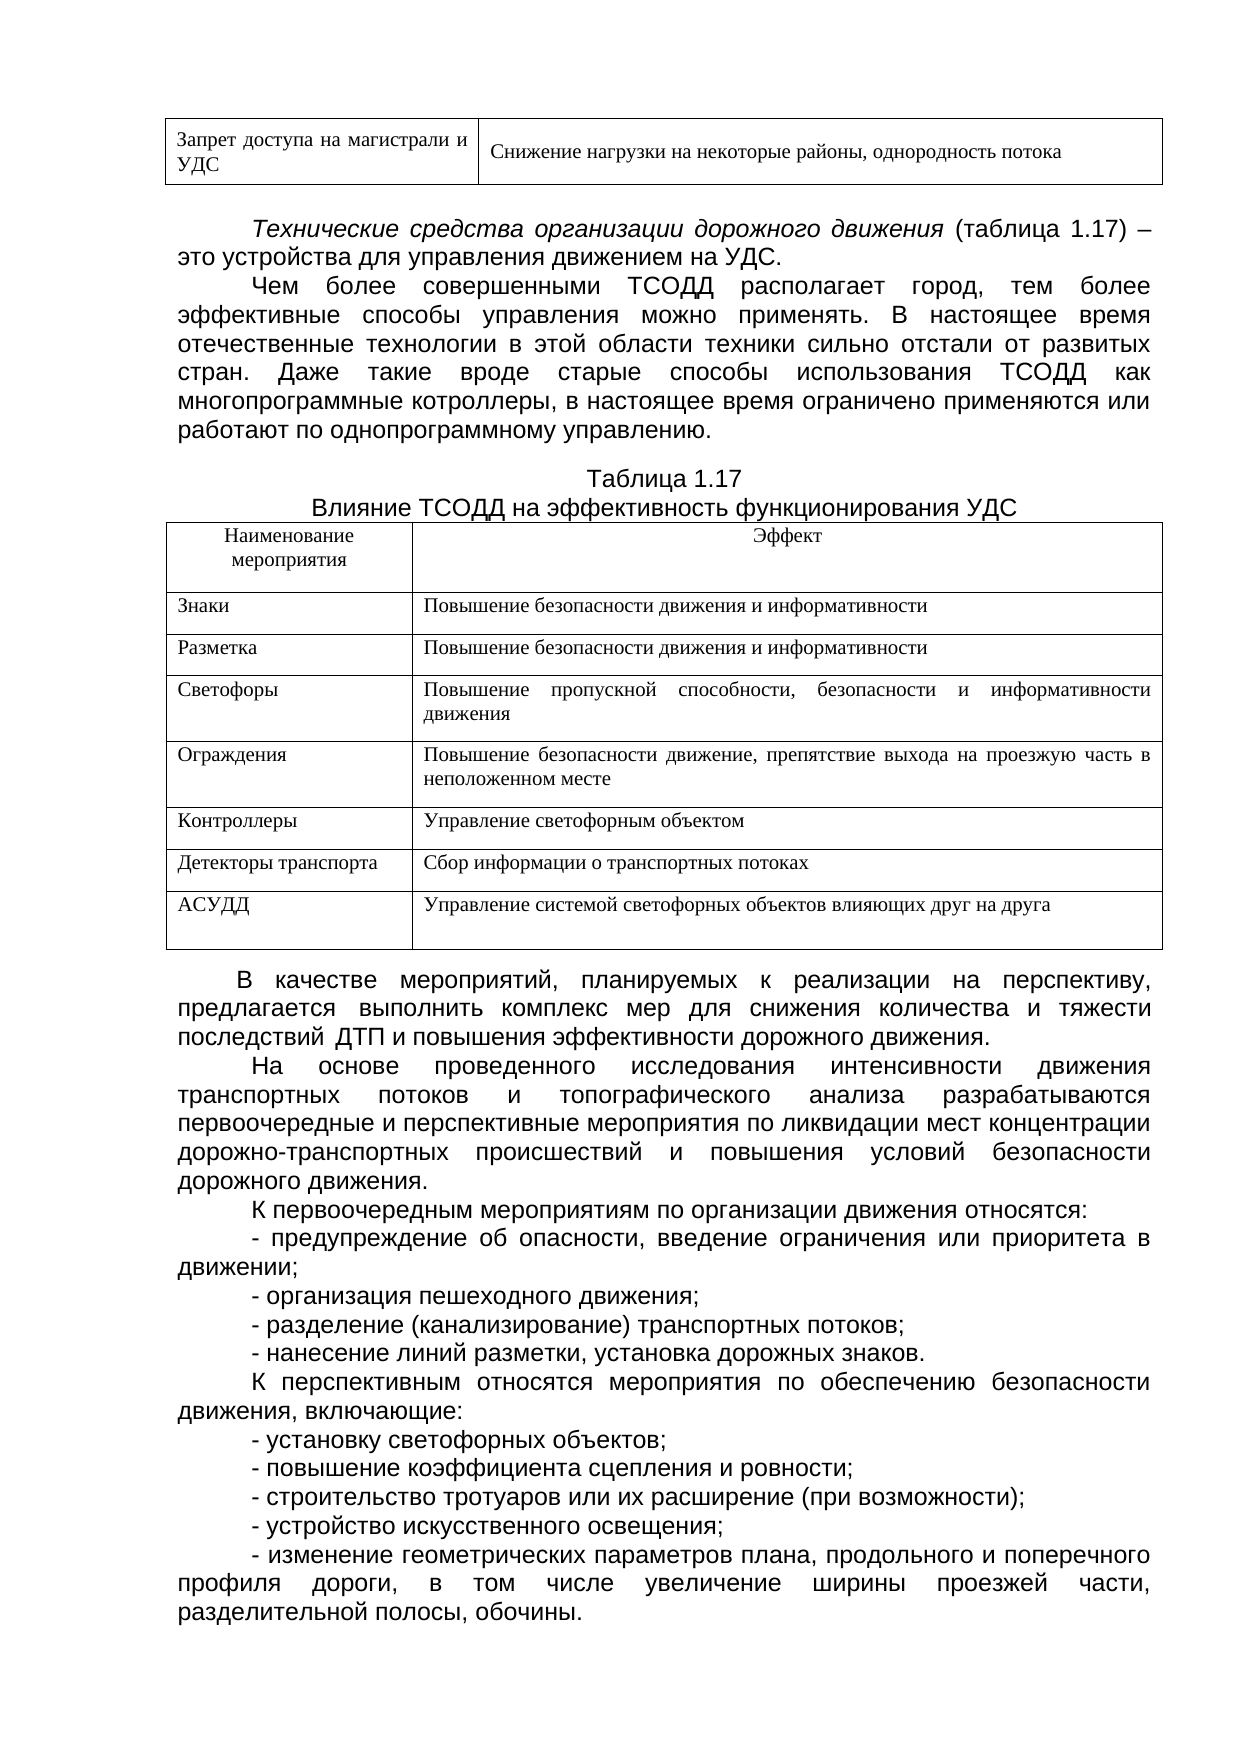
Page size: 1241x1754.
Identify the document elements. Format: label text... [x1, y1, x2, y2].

table_cell Ограждения [167, 742, 412, 807]
table_cell Знаки [167, 593, 412, 634]
text - разделение (канализирование) транспортных потоков; [177, 1309, 1152, 1338]
text На основе проведенного исследования интенсивности движения транспортных потоков и топографического анализа разрабатываются первоочередные и перспективные мероприятия по ликвидации мест концентрации дорожно-транспортных происшествий и повышения условий безопасности дорожного движения. [177, 1051, 1152, 1194]
table_cell Контроллеры [167, 808, 412, 849]
table_cell АСУДД [167, 892, 412, 949]
table_header Наименование мероприятия [167, 523, 412, 592]
table_cell Светофоры [167, 676, 412, 741]
text - изменение геометрических параметров плана, продольного и поперечного профиля дороги, в том числе увеличение ширины проезжей части, разделительной полосы, обочины. [177, 1539, 1152, 1626]
table_cell Повышение безопасности движения и информативности [413, 635, 1162, 675]
text К перспективным относятся мероприятия по обеспечению безопасности движения, включающие: [177, 1367, 1152, 1424]
table_cell Повышение безопасности движения и информативности [413, 593, 1162, 634]
text В качестве мероприятий, планируемых к реализации на перспективу, предлагается выполнить комплекс мер для снижения количества и тяжести последствий ДТП и повышения эффективности дорожного движения. [177, 964, 1152, 1051]
text - повышение коэффициента сцепления и ровности; [177, 1453, 1152, 1482]
table_cell Повышение безопасности движение, препятствие выхода на проезжую часть в неположенном месте [413, 742, 1162, 807]
table_cell Разметка [167, 635, 412, 675]
table_cell Повышение пропускной способности, безопасности и информативности движения [413, 676, 1162, 741]
table_cell Запрет доступа на магистрали и УДС [166, 119, 478, 184]
text - строительство тротуаров или их расширение (при возможности); [177, 1482, 1152, 1511]
text Влияние ТСОДД на эффективность функционирования УДС [177, 493, 1152, 522]
table_header Эффект [413, 523, 1162, 592]
text Таблица 1.17 [177, 464, 1152, 493]
table_cell Снижение нагрузки на некоторые районы, однородность потока [479, 119, 1162, 184]
text К первоочередным мероприятиям по организации движения относятся: [177, 1194, 1152, 1223]
text Технические средства организации дорожного движения (таблица 1.17) – это устройства для управления движением на УДС. [177, 213, 1152, 271]
text - устройство искусственного освещения; [177, 1511, 1152, 1539]
table_cell Детекторы транспорта [167, 850, 412, 891]
text Чем более совершенными ТСОДД располагает город, тем более эффективные способы управления можно применять. В настоящее время отечественные технологии в этой области техники сильно отстали от развитых стран. Даже такие вроде старые способы использования ТСОДД как многопрограммные котроллеры, в настоящее время ограничено применяются или работают по однопрограммному управлению. [177, 271, 1152, 443]
table_cell Сбор информации о транспортных потоках [413, 850, 1162, 891]
text - организация пешеходного движения; [177, 1281, 1152, 1309]
text - установку светофорных объектов; [177, 1424, 1152, 1453]
table_cell Управление светофорным объектом [413, 808, 1162, 849]
text - нанесение линий разметки, установка дорожных знаков. [177, 1338, 1152, 1367]
text - предупреждение об опасности, введение ограничения или приоритета в движении; [177, 1223, 1152, 1281]
table_cell Управление системой светофорных объектов влияющих друг на друга [413, 892, 1162, 949]
